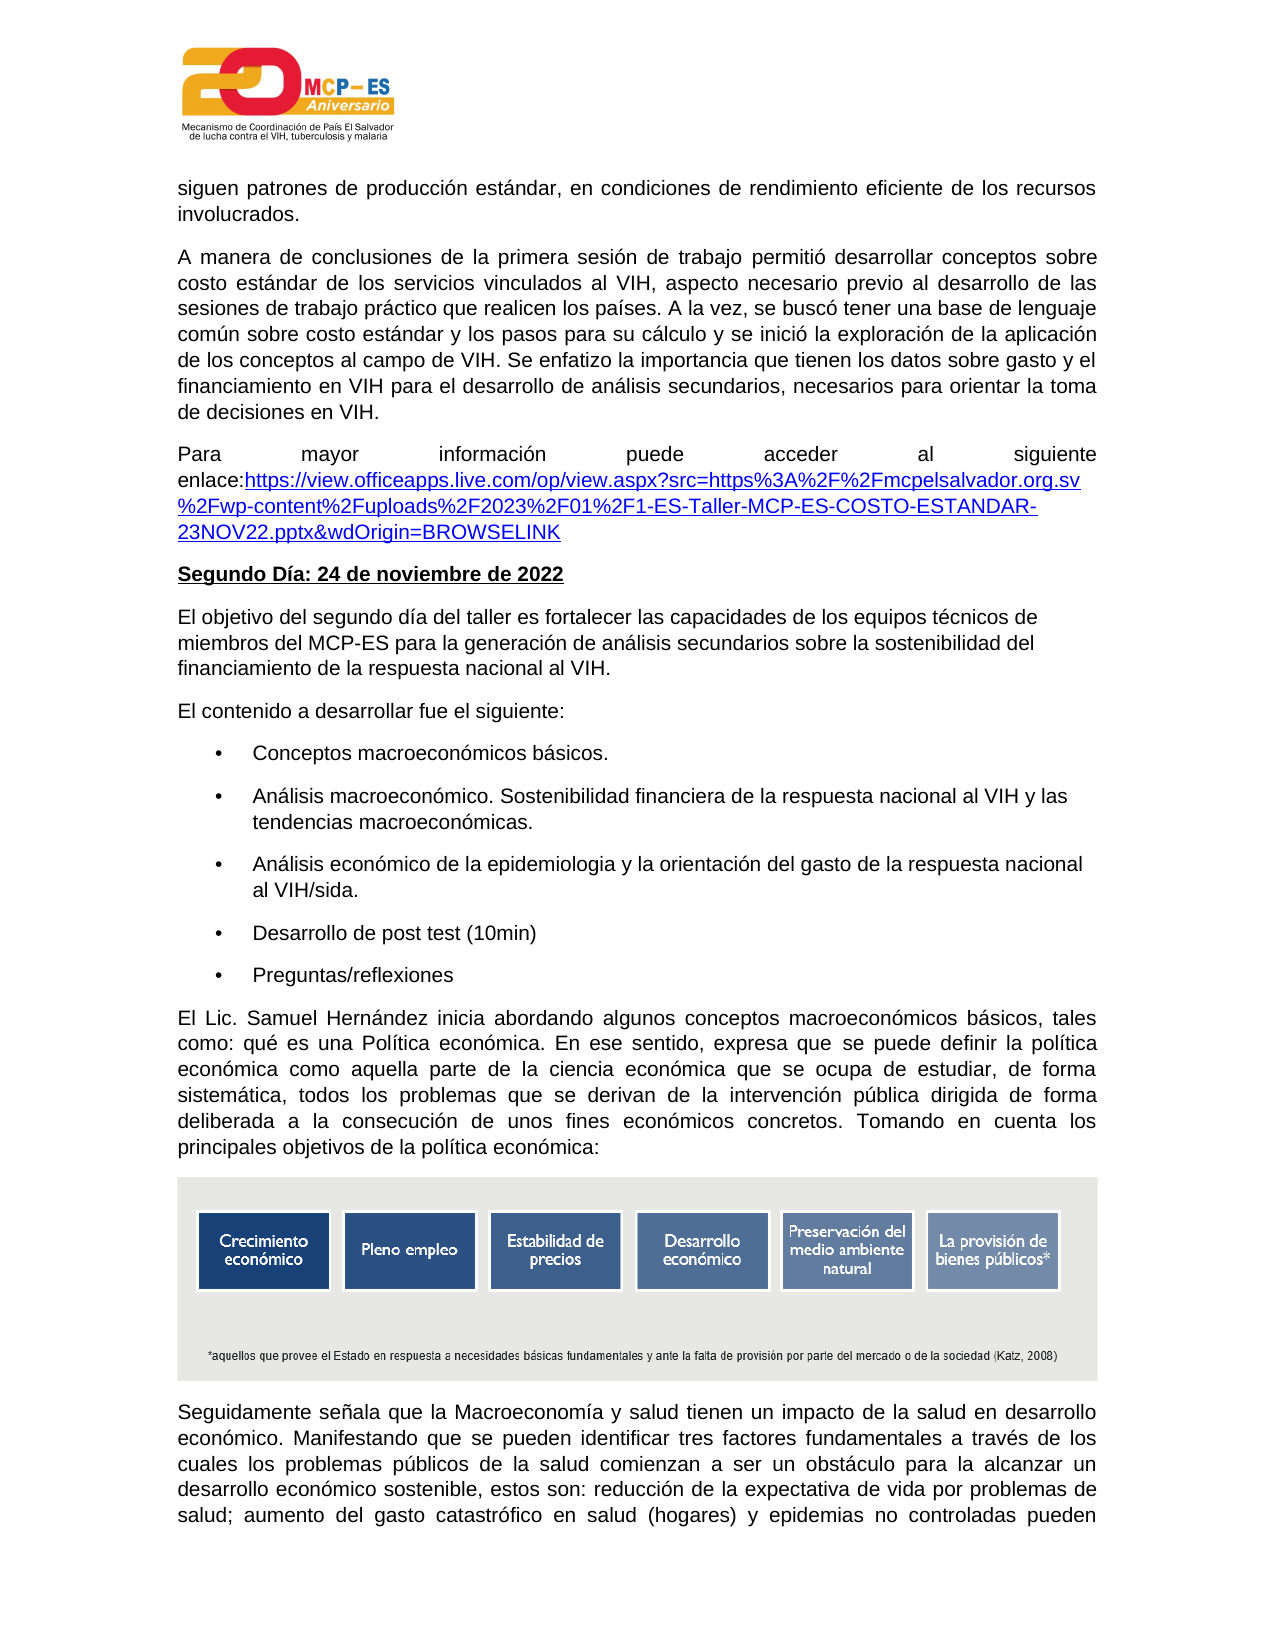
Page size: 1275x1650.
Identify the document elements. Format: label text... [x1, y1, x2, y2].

picture [177, 1177, 1098, 1381]
list Conceptos macroeconómicos básicos. [215, 741, 1098, 765]
list Análisis macroeconómico. Sostenibilidad financiera de la respuesta nacional al VIH y las tendencias macroeconómicas. [215, 784, 1098, 833]
text A manera de conclusiones de la primera sesión de trabajo permitió desarrollar conceptos sobre costo estándar de los servicios vinculados al VIH, aspecto necesario previo al desarrollo de las sesiones de trabajo práctico que realicen los países. A la vez, se buscó tener una base de lenguaje común sobre costo estándar y los pasos para su cálculo y se inició la exploración de la aplicación de los conceptos al campo de VIH. Se enfatizo la importancia que tienen los datos sobre gasto y el financiamiento en VIH para el desarrollo de análisis secundarios, necesarios para orientar la toma de decisiones en VIH. [177, 244, 1098, 423]
text El objetivo del segundo día del taller es fortalecer las capacidades de los equipos técnicos de miembros del MCP-ES para la generación de análisis secundarios sobre la sostenibilidad del financiamiento de la respuesta nacional al VIH. [177, 604, 1098, 680]
text Segundo Día: 24 de noviembre de 2022 [177, 562, 1098, 586]
text El contenido a desarrollar fue el siguiente: [177, 699, 1098, 723]
picture [177, 44, 397, 145]
list Análisis económico de la epidemiologia y la orientación del gasto de la respuesta nacional al VIH/sida. [215, 852, 1098, 902]
text Para mayor información puede acceder al siguiente enlace:https://view.officeapps.live.com/op/view.aspx?src=https%3A%2F%2Fmcpelsalvador.org.sv%2Fwp-content%2Fuploads%2F2023%2F01%2F1-ES-Taller-MCP-ES-COSTO-ESTANDAR-23NOV22.pptx&wdOrigin=BROWSELINK [177, 442, 1098, 543]
list Preguntas/reflexiones [215, 963, 1098, 987]
list Desarrollo de post test (10min) [215, 920, 1098, 944]
text El Lic. Samuel Hernández inicia abordando algunos conceptos macroeconómicos básicos, tales como: qué es una Política económica. En ese sentido, expresa que se puede definir la política económica como aquella parte de la ciencia económica que se ocupa de estudiar, de forma sistemática, todos los problemas que se derivan de la intervención pública dirigida de forma deliberada a la consecución de unos fines económicos concretos. Tomando en cuenta los principales objetivos de la política económica: [177, 1005, 1098, 1158]
